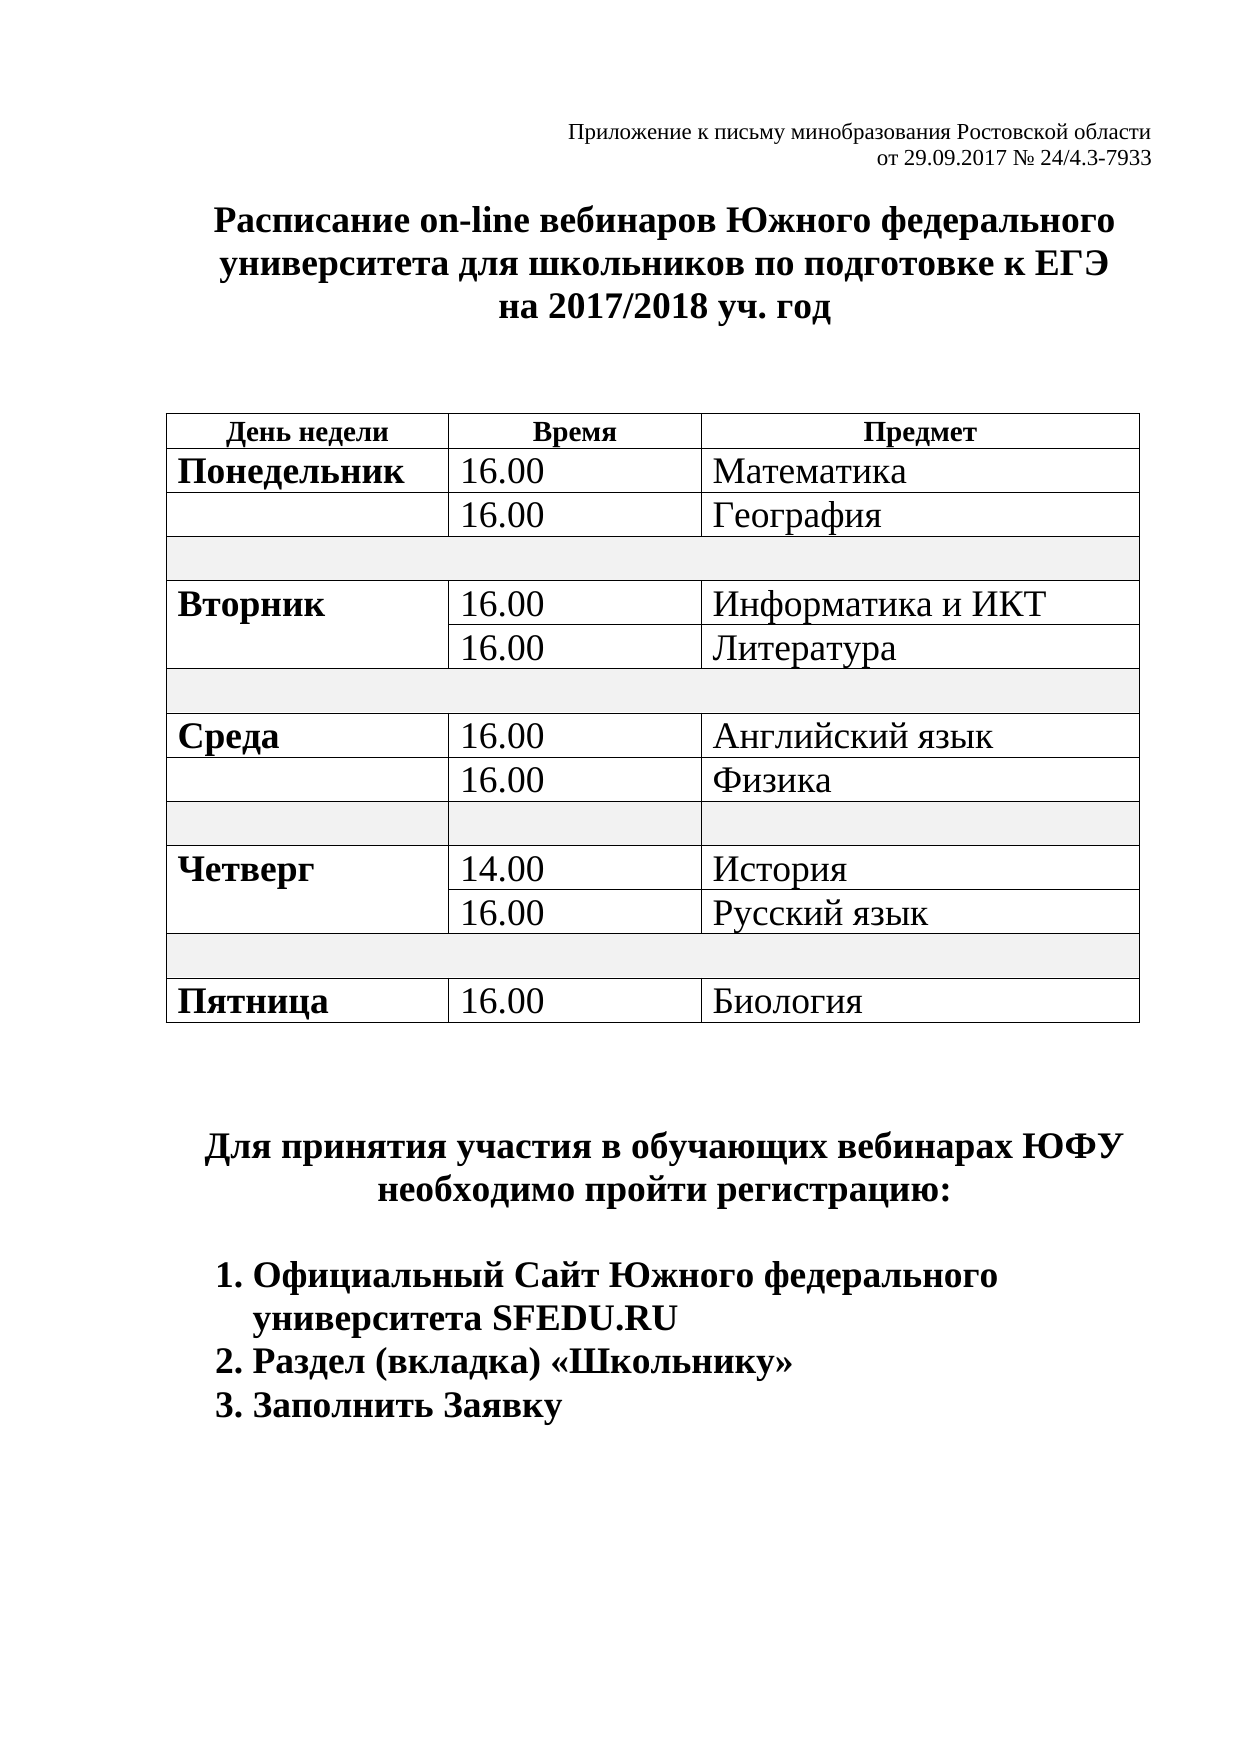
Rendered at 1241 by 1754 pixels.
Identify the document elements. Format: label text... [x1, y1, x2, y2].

table_cell 16.00 [449, 758, 701, 801]
table_cell Английский язык [702, 714, 1139, 757]
table_cell Физика [702, 758, 1139, 801]
table_cell 16.00 [449, 714, 701, 757]
table_cell [167, 493, 448, 536]
table_cell [167, 758, 448, 801]
table_cell [701, 537, 1139, 580]
table_cell Биология [702, 979, 1139, 1022]
text Приложение к письму минобразования Ростовской области [177, 118, 1152, 144]
table_cell [449, 669, 701, 712]
text Для принятия участия в обучающих вебинарах ЮФУ необходимо пройти регистрацию: [177, 1123, 1152, 1209]
table_cell [167, 802, 448, 845]
list Заполнить Заявку [215, 1382, 1152, 1425]
table_cell [167, 624, 448, 668]
text Расписание on-line вебинаров Южного федерального университета для школьников по подготовке к ЕГЭ [177, 197, 1152, 283]
table_cell [449, 802, 701, 845]
table_cell 16.00 [449, 890, 701, 933]
table_cell [701, 934, 1139, 977]
table_cell 14.00 [449, 846, 701, 889]
table_cell [167, 889, 448, 933]
table_header Предмет [702, 414, 1139, 447]
table_cell 16.00 [449, 493, 701, 536]
table_cell [167, 669, 449, 712]
table_cell Пятница [167, 979, 448, 1022]
table_cell [449, 934, 701, 977]
table_cell Литература [702, 625, 1139, 668]
table_cell 16.00 [449, 979, 701, 1022]
table_cell История [702, 846, 1139, 889]
table_header День недели [167, 414, 448, 447]
text на 2017/2018 уч. год [177, 283, 1152, 327]
table_cell Информатика и ИКТ [702, 581, 1139, 624]
table_cell [167, 934, 449, 977]
table_cell 16.00 [449, 625, 701, 668]
table_cell [702, 802, 1139, 845]
text от 29.09.2017 № 24/4.3-7933 [177, 144, 1152, 171]
table_cell 16.00 [449, 581, 701, 624]
table_cell Русский язык [702, 890, 1139, 933]
table_cell [449, 537, 701, 580]
table_cell Среда [167, 714, 448, 757]
table_cell 16.00 [449, 449, 701, 492]
table_cell Понедельник [167, 449, 448, 492]
table_cell [167, 537, 449, 580]
table_cell География [702, 493, 1139, 536]
table_cell [701, 669, 1139, 712]
table_cell Четверг [167, 846, 448, 889]
table_cell Вторник [167, 581, 448, 624]
table_cell Математика [702, 449, 1139, 492]
list Раздел (вкладка) «Школьнику» [215, 1339, 1152, 1382]
list Официальный Сайт Южного федерального университета SFEDU.RU [215, 1253, 1152, 1339]
table_header Время [449, 414, 701, 447]
